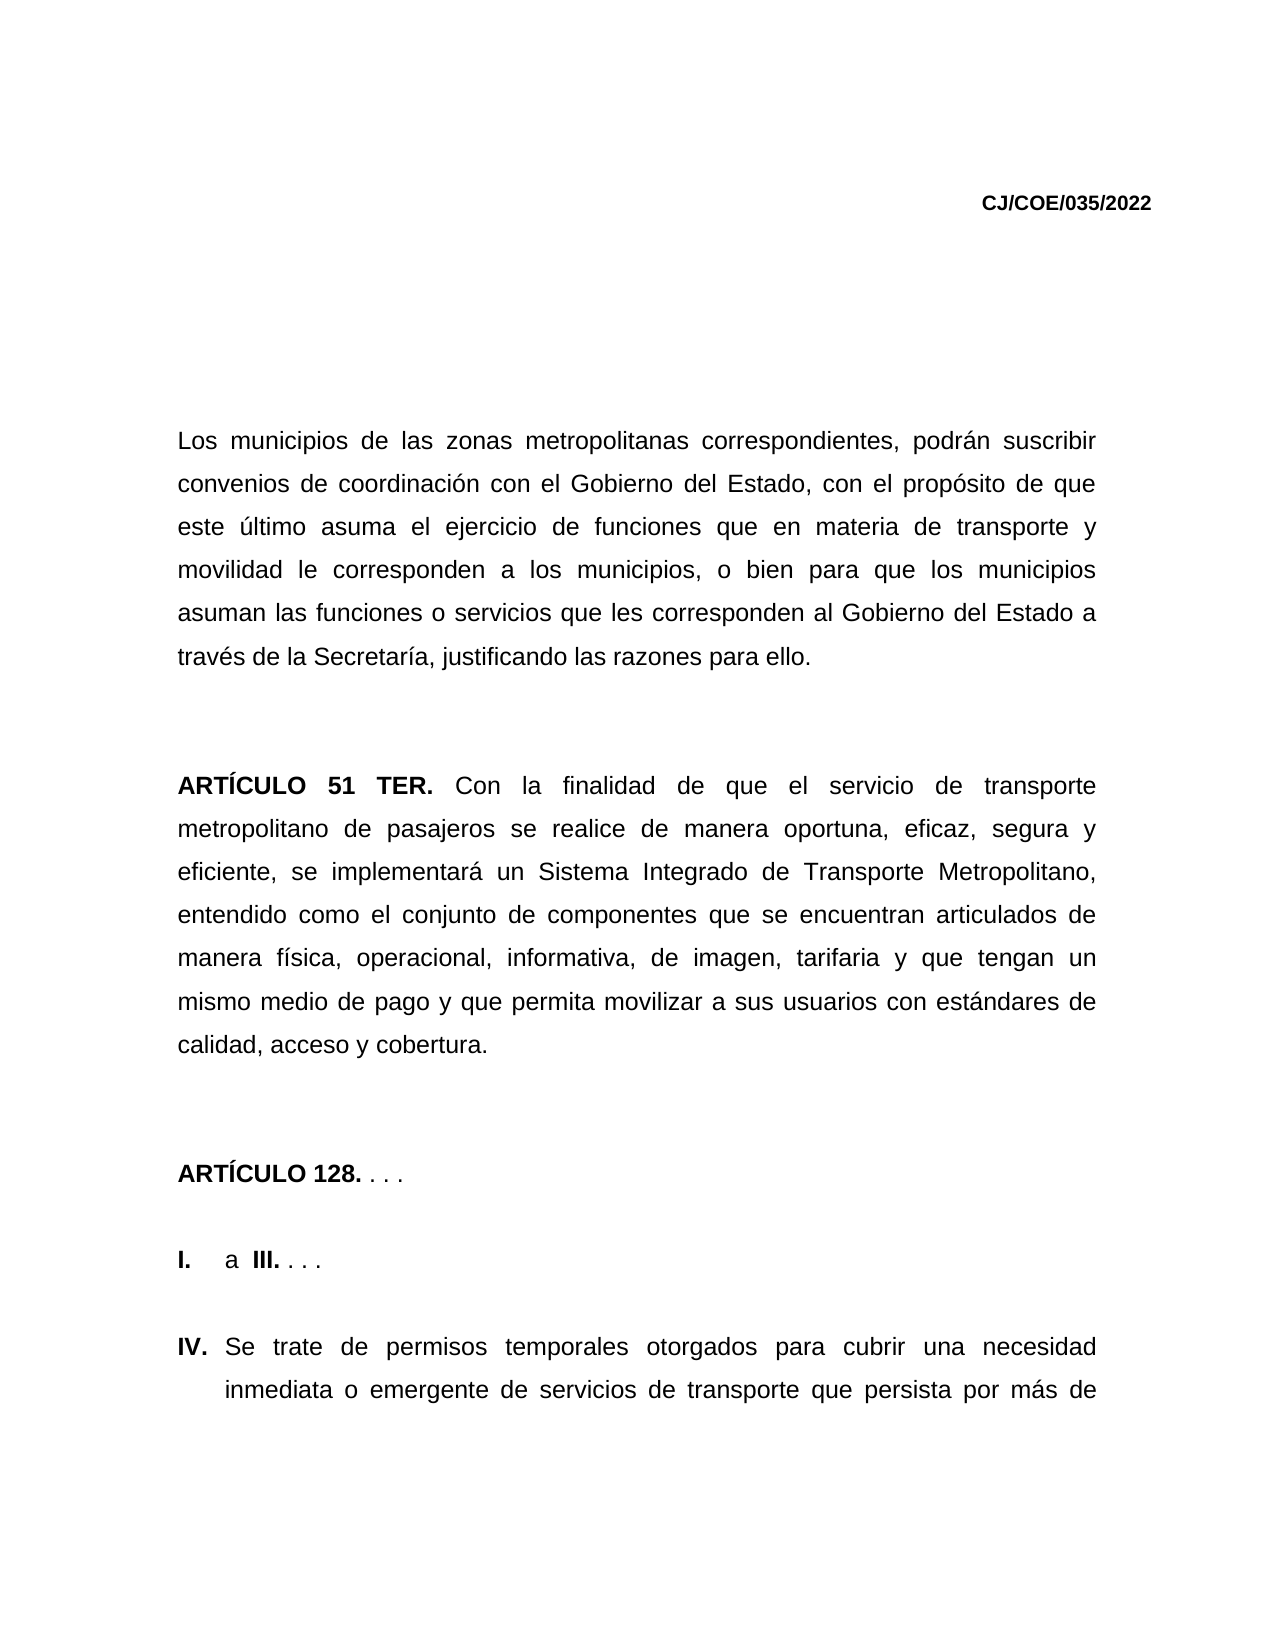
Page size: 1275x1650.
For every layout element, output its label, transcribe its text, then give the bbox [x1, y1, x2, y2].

text ARTÍCULO 128. . . . [177, 1159, 1098, 1188]
text Los municipios de las zonas metropolitanas correspondientes, podrán suscribir convenios de coordinación con el Gobierno del Estado, con el propósito de que este último asuma el ejercicio de funciones que en materia de transporte y movilidad le corresponden a los municipios, o bien para que los municipios asuman las funciones o servicios que les corresponden al Gobierno del Estado a través de la Secretaría, justificando las razones para ello. [177, 426, 1098, 670]
text I. a III. . . . [177, 1245, 1098, 1274]
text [177, 1331, 1098, 1403]
text ARTÍCULO 51 TER. Con la finalidad de que el servicio de transporte metropolitano de pasajeros se realice de manera oportuna, eficaz, segura y eficiente, se implementará un Sistema Integrado de Transporte Metropolitano, entendido como el conjunto de componentes que se encuentran articulados de manera física, operacional, informativa, de imagen, tarifaria y que tengan un mismo medio de pago y que permita movilizar a sus usuarios con estándares de calidad, acceso y cobertura. [177, 771, 1098, 1058]
